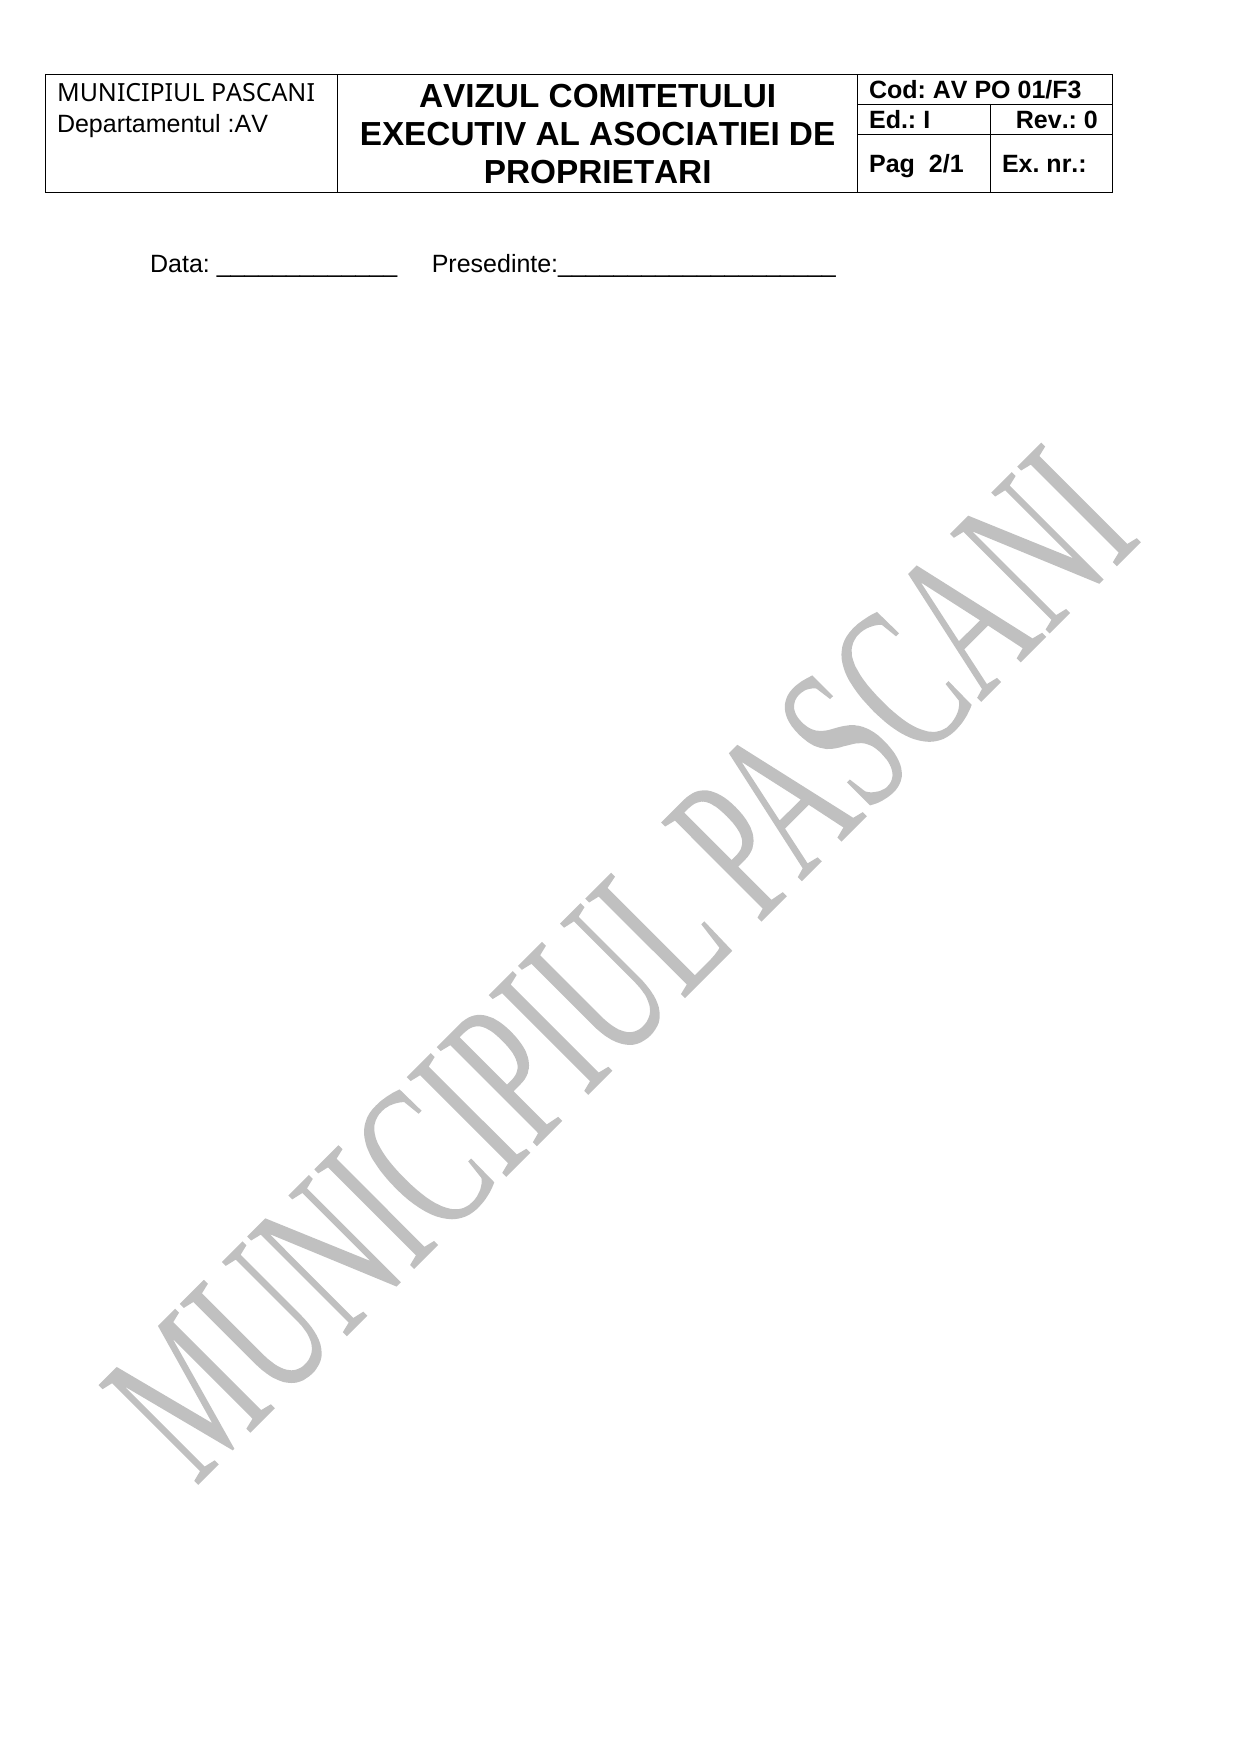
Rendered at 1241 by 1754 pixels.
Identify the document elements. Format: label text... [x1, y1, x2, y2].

list Data: _____________ Presedinte:____________________ [150, 249, 1165, 278]
